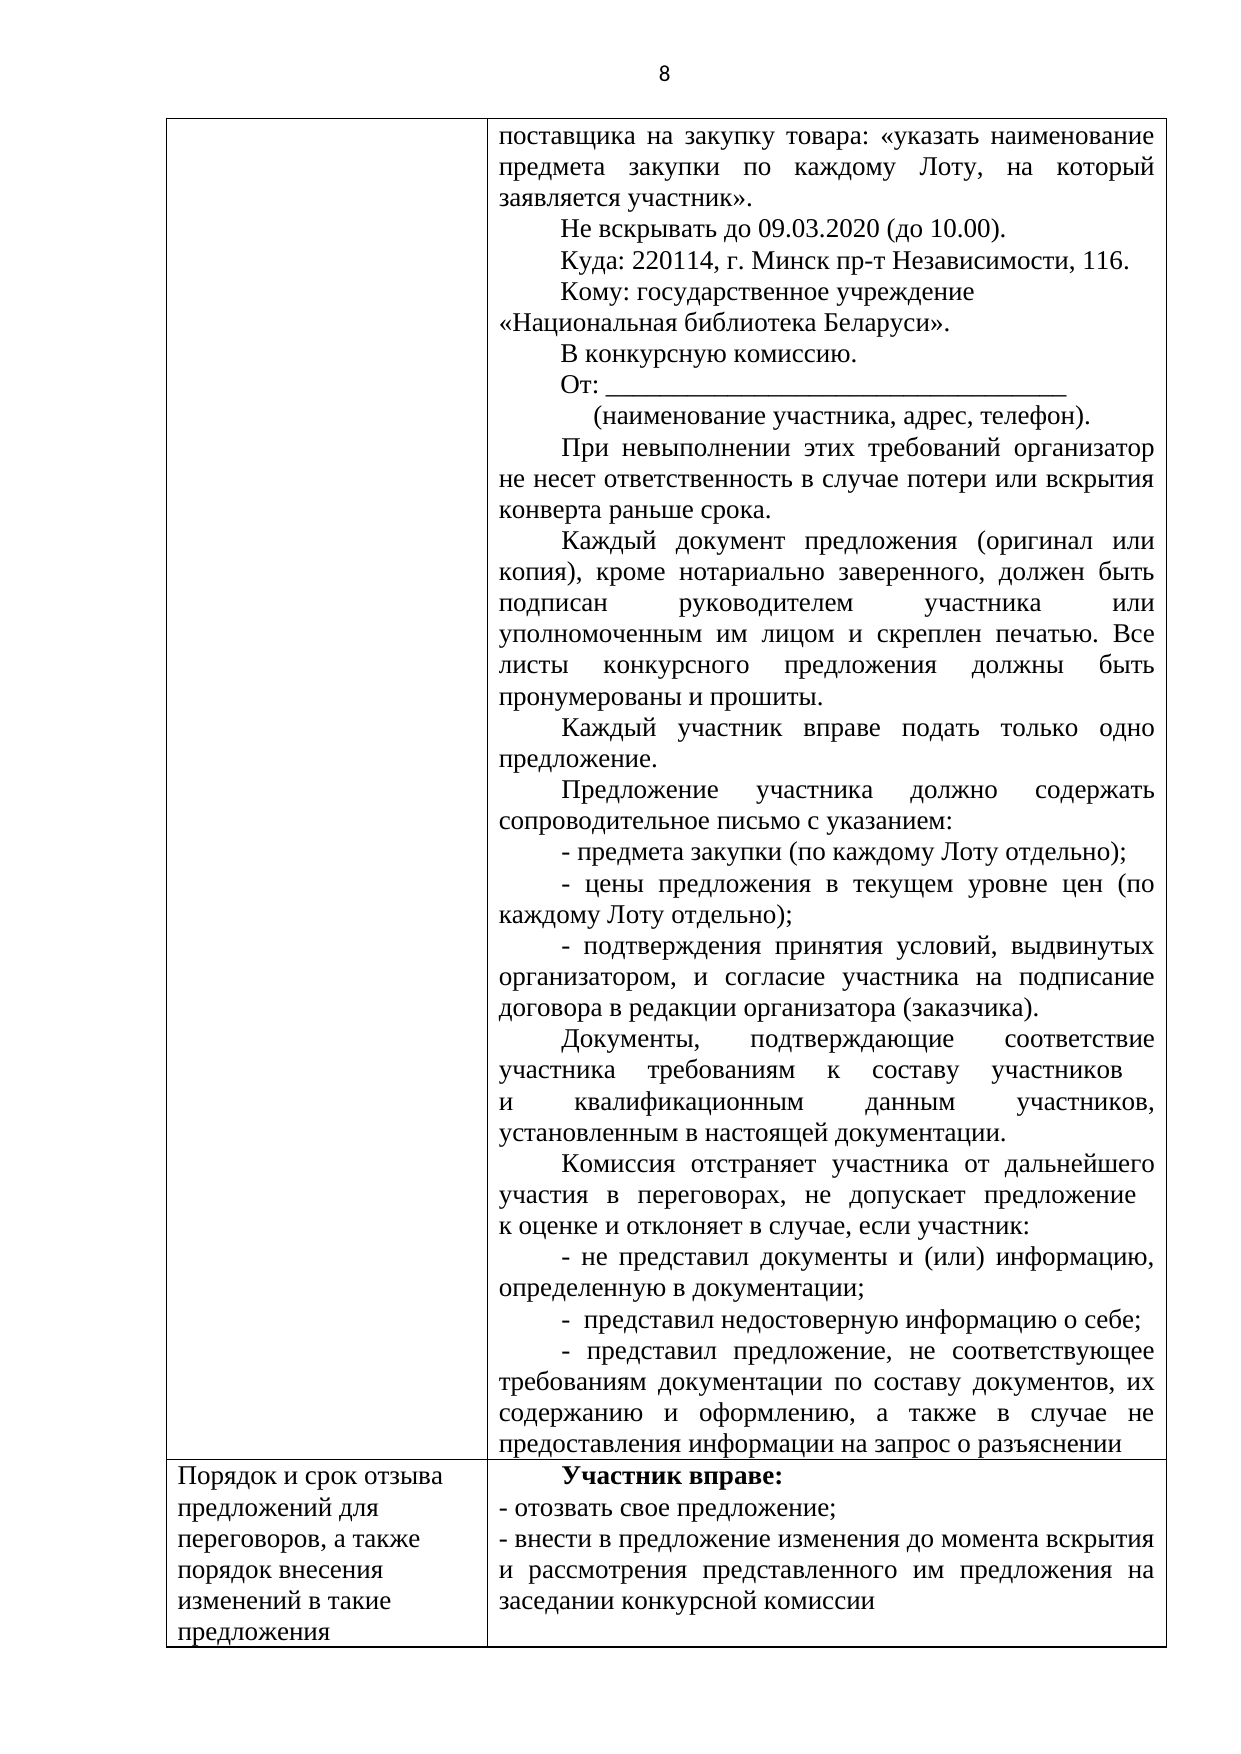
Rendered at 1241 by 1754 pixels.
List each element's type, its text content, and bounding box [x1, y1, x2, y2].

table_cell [488, 119, 1166, 1458]
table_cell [167, 119, 487, 1458]
table_cell Порядок и срок отзыва предложений для переговоров, а также порядок внесения изменений в такие предложения [167, 1460, 487, 1646]
table_cell Участник вправе: - отозвать свое предложение; - внести в предложение изменения до момента вскрытия и рассмотрения представленного им предложения на заседании конкурсной комиссии [488, 1460, 1166, 1646]
